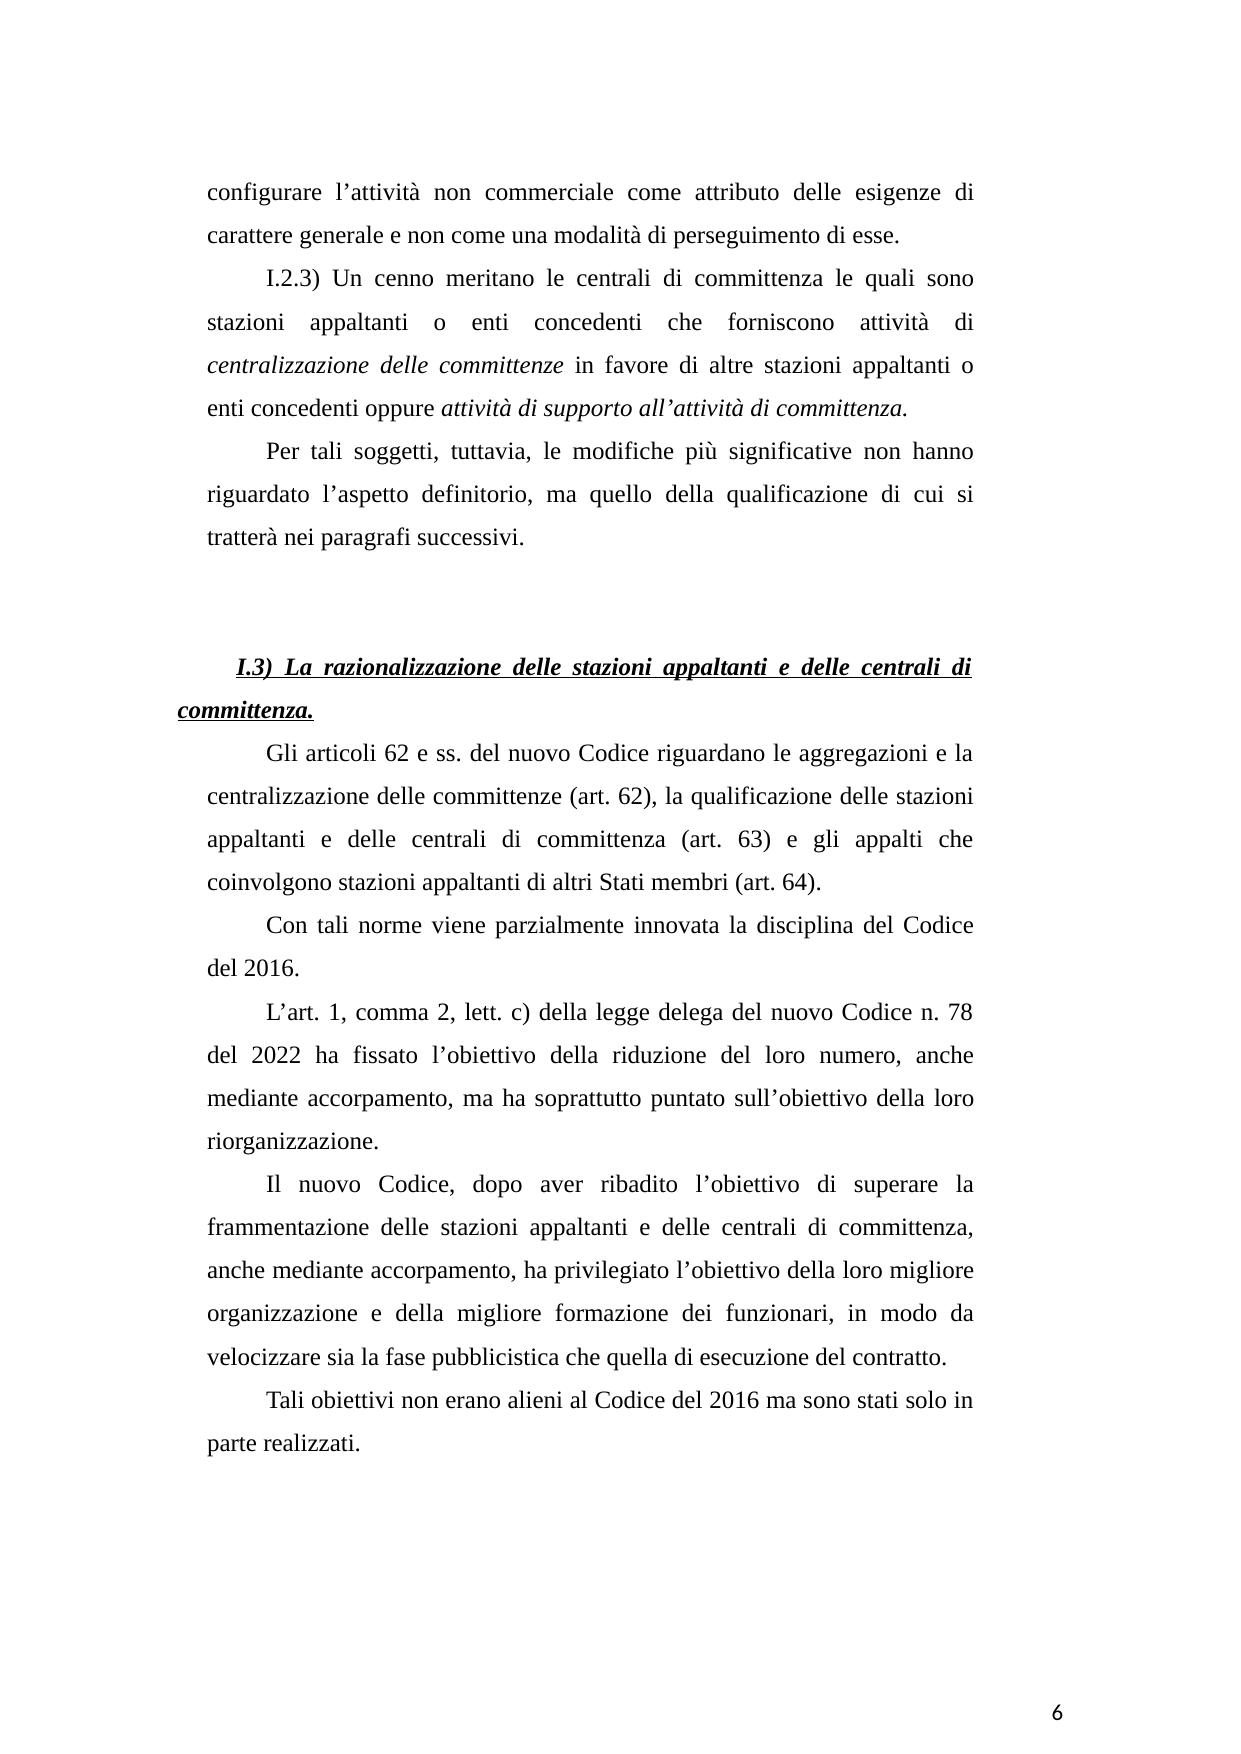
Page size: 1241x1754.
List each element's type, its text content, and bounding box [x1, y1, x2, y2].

text Con tali norme viene parzialmente innovata la disciplina del Codice del 2016. [207, 910, 974, 982]
text L’art. 1, comma 2, lett. c) della legge delega del nuovo Codice n. 78 del 2022 ha fissato l’obiettivo della riduzione del loro numero, anche mediante accorpamento, ma ha soprattutto puntato sull’obiettivo della loro riorganizzazione. [207, 997, 974, 1155]
text Tali obiettivi non erano alieni al Codice del 2016 ma sono stati solo in parte realizzati. [207, 1385, 974, 1457]
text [207, 177, 974, 249]
text Il nuovo Codice, dopo aver ribadito l’obiettivo di superare la frammentazione delle stazioni appaltanti e delle centrali di committenza, anche mediante accorpamento, ha privilegiato l’obiettivo della loro migliore organizzazione e della migliore formazione dei funzionari, in modo da velocizzare sia la fase pubblicistica che quella di esecuzione del contratto. [207, 1169, 974, 1370]
text I.2.3) Un cenno meritano le centrali di committenza le quali sono stazioni appaltanti o enti concedenti che forniscono attività di centralizzazione delle committenze in favore di altre stazioni appaltanti o enti concedenti oppure attività di supporto all’attività di committenza. [207, 263, 974, 422]
text Gli articoli 62 e ss. del nuovo Codice riguardano le aggregazioni e la centralizzazione delle committenze (art. 62), la qualificazione delle stazioni appaltanti e delle centrali di committenza (art. 63) e gli appalti che coinvolgono stazioni appaltanti di altri Stati membri (art. 64). [207, 738, 974, 896]
text I.3) La razionalizzazione delle stazioni appaltanti e delle centrali di committenza. [177, 652, 974, 723]
text Per tali soggetti, tuttavia, le modifiche più significative non hanno riguardato l’aspetto definitorio, ma quello della qualificazione di cui si tratterà nei paragrafi successivi. [207, 436, 974, 551]
